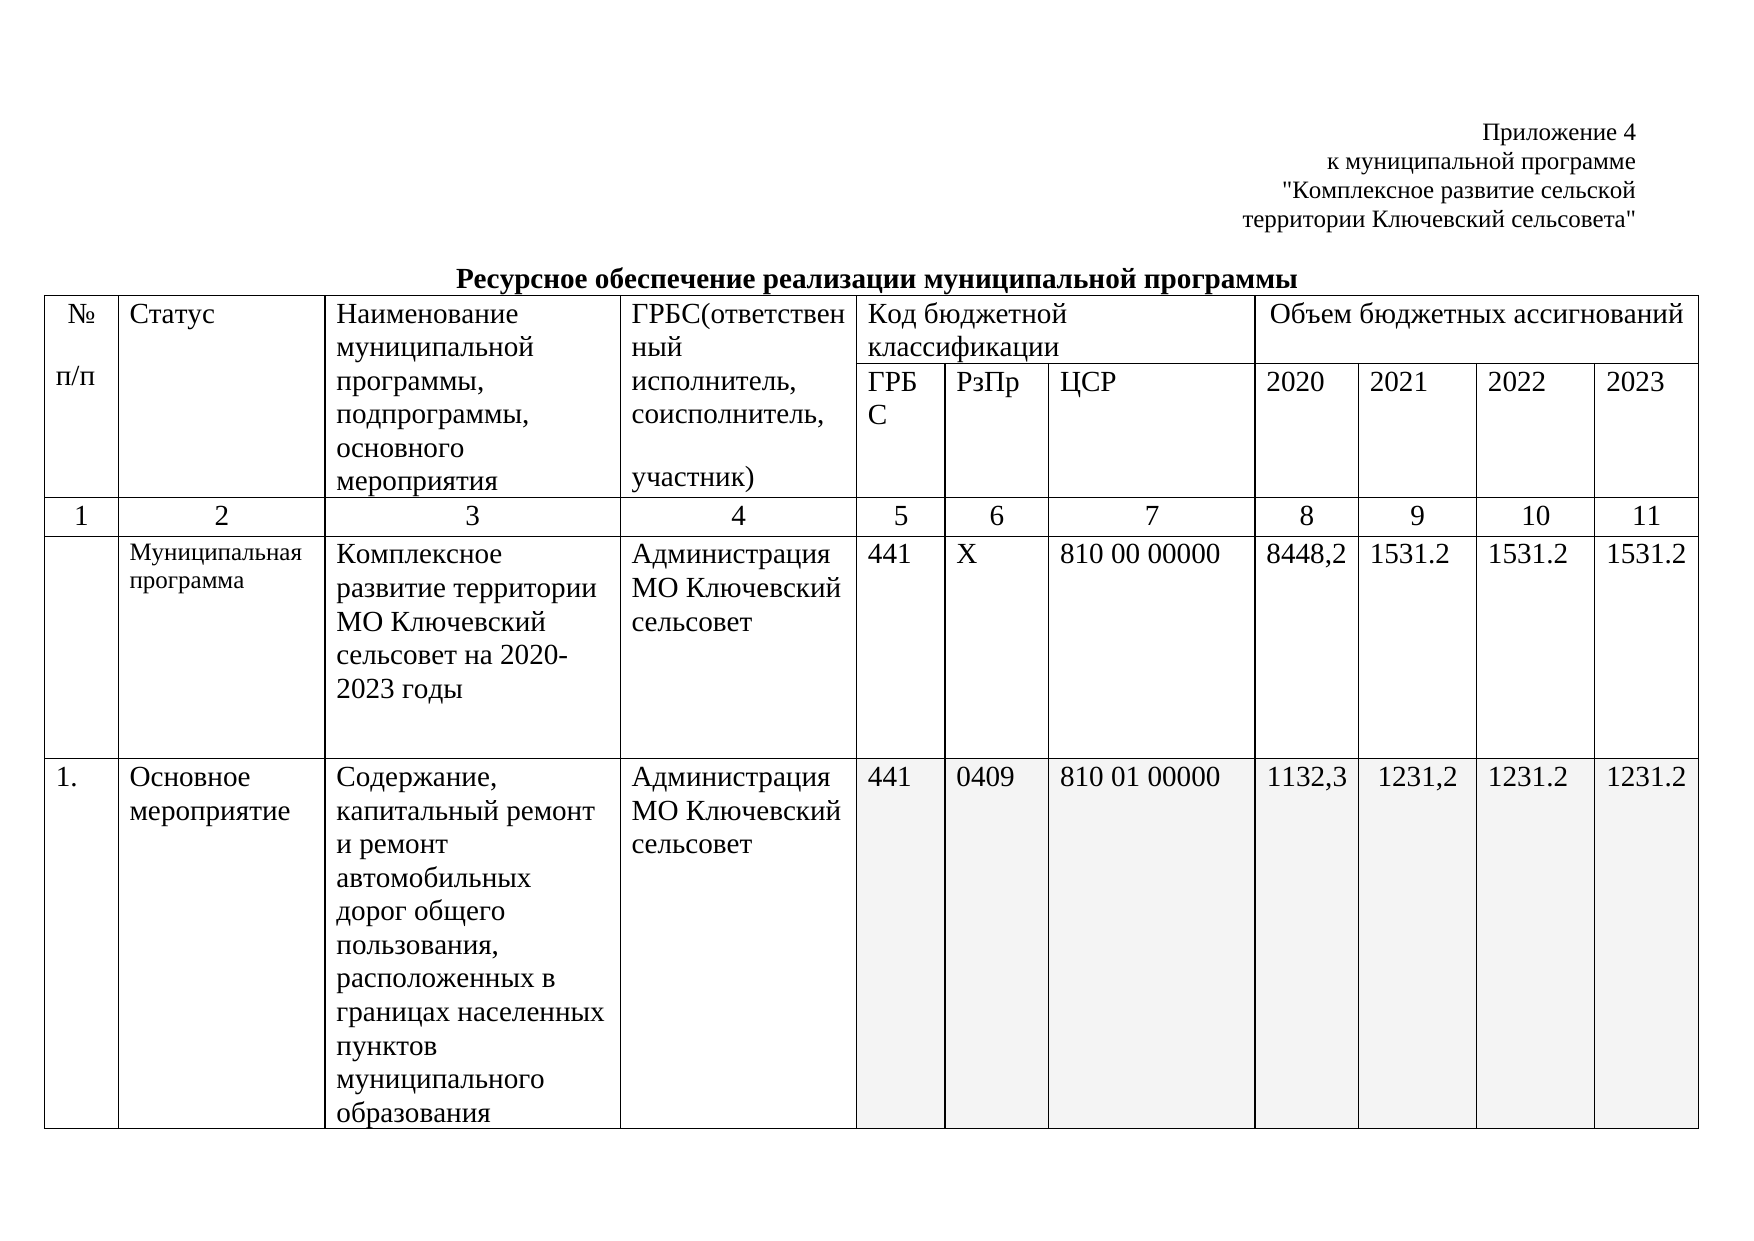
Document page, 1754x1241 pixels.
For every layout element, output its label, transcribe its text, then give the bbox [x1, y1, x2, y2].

table_header Статус [119, 296, 324, 497]
table_cell 1231.2 [1595, 759, 1698, 1128]
table_cell 2023 [1595, 364, 1698, 497]
table_header ГРБС(ответственный исполнитель, соисполнитель, участник) [621, 296, 856, 497]
table_cell 5 [857, 498, 944, 536]
table_cell 810 00 00000 [1049, 537, 1254, 758]
table_cell 9 [1359, 498, 1476, 536]
table_cell 810 01 00000 [1049, 759, 1254, 1128]
table_cell 7 [1049, 498, 1254, 536]
table_cell 1531.2 [1595, 537, 1698, 758]
table_cell 11 [1595, 498, 1698, 536]
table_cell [326, 759, 620, 1128]
table_cell 2022 [1477, 364, 1594, 497]
table_cell 2020 [1256, 364, 1358, 497]
table_cell 1132,3 [1256, 759, 1358, 1128]
table_cell 1531.2 [1359, 537, 1476, 758]
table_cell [119, 759, 324, 1128]
table_header Код бюджетной классификации [857, 296, 1254, 363]
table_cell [621, 759, 856, 1128]
table_header Объем бюджетных ассигнований [1256, 296, 1698, 363]
table_cell 2021 [1359, 364, 1476, 497]
text территории Ключевский сельсовета" [118, 204, 1636, 232]
table_cell 1231,2 [1359, 759, 1476, 1128]
table_cell 1 [45, 498, 118, 536]
table_cell Комплексное развитие территории МО Ключевский сельсовет на 2020-2023 годы [326, 537, 620, 758]
table_cell Администрация МО Ключевский сельсовет [621, 537, 856, 758]
table_header № п/п [45, 296, 118, 497]
text "Комплексное развитие сельской [118, 175, 1636, 204]
table_cell 1531.2 [1477, 537, 1594, 758]
table_cell ЦСР [1049, 364, 1254, 497]
table_cell РзПр [946, 364, 1048, 497]
table_cell 4 [621, 498, 856, 536]
table_cell 10 [1477, 498, 1594, 536]
table_cell 8 [1256, 498, 1358, 536]
table_cell 0409 [946, 759, 1048, 1128]
text Приложение 4 [118, 117, 1636, 146]
table_cell 1. [45, 759, 118, 1128]
table_cell ГРБС [857, 364, 944, 497]
table_cell Муниципальная программа [119, 537, 324, 758]
text к муниципальной программе [118, 146, 1636, 175]
table_cell 441 [857, 759, 944, 1128]
text Ресурсное обеспечение реализации муниципальной программы [118, 261, 1636, 295]
table_cell 8448,2 [1256, 537, 1358, 758]
table_header Наименование муниципальной программы, подпрограммы, основного мероприятия [326, 296, 620, 497]
table_cell 6 [946, 498, 1048, 536]
table_cell 2 [119, 498, 324, 536]
table_cell 3 [326, 498, 620, 536]
table_cell 1231.2 [1477, 759, 1594, 1128]
table_cell 441 [857, 537, 944, 758]
table_cell [45, 537, 118, 758]
table_cell Х [946, 537, 1048, 758]
